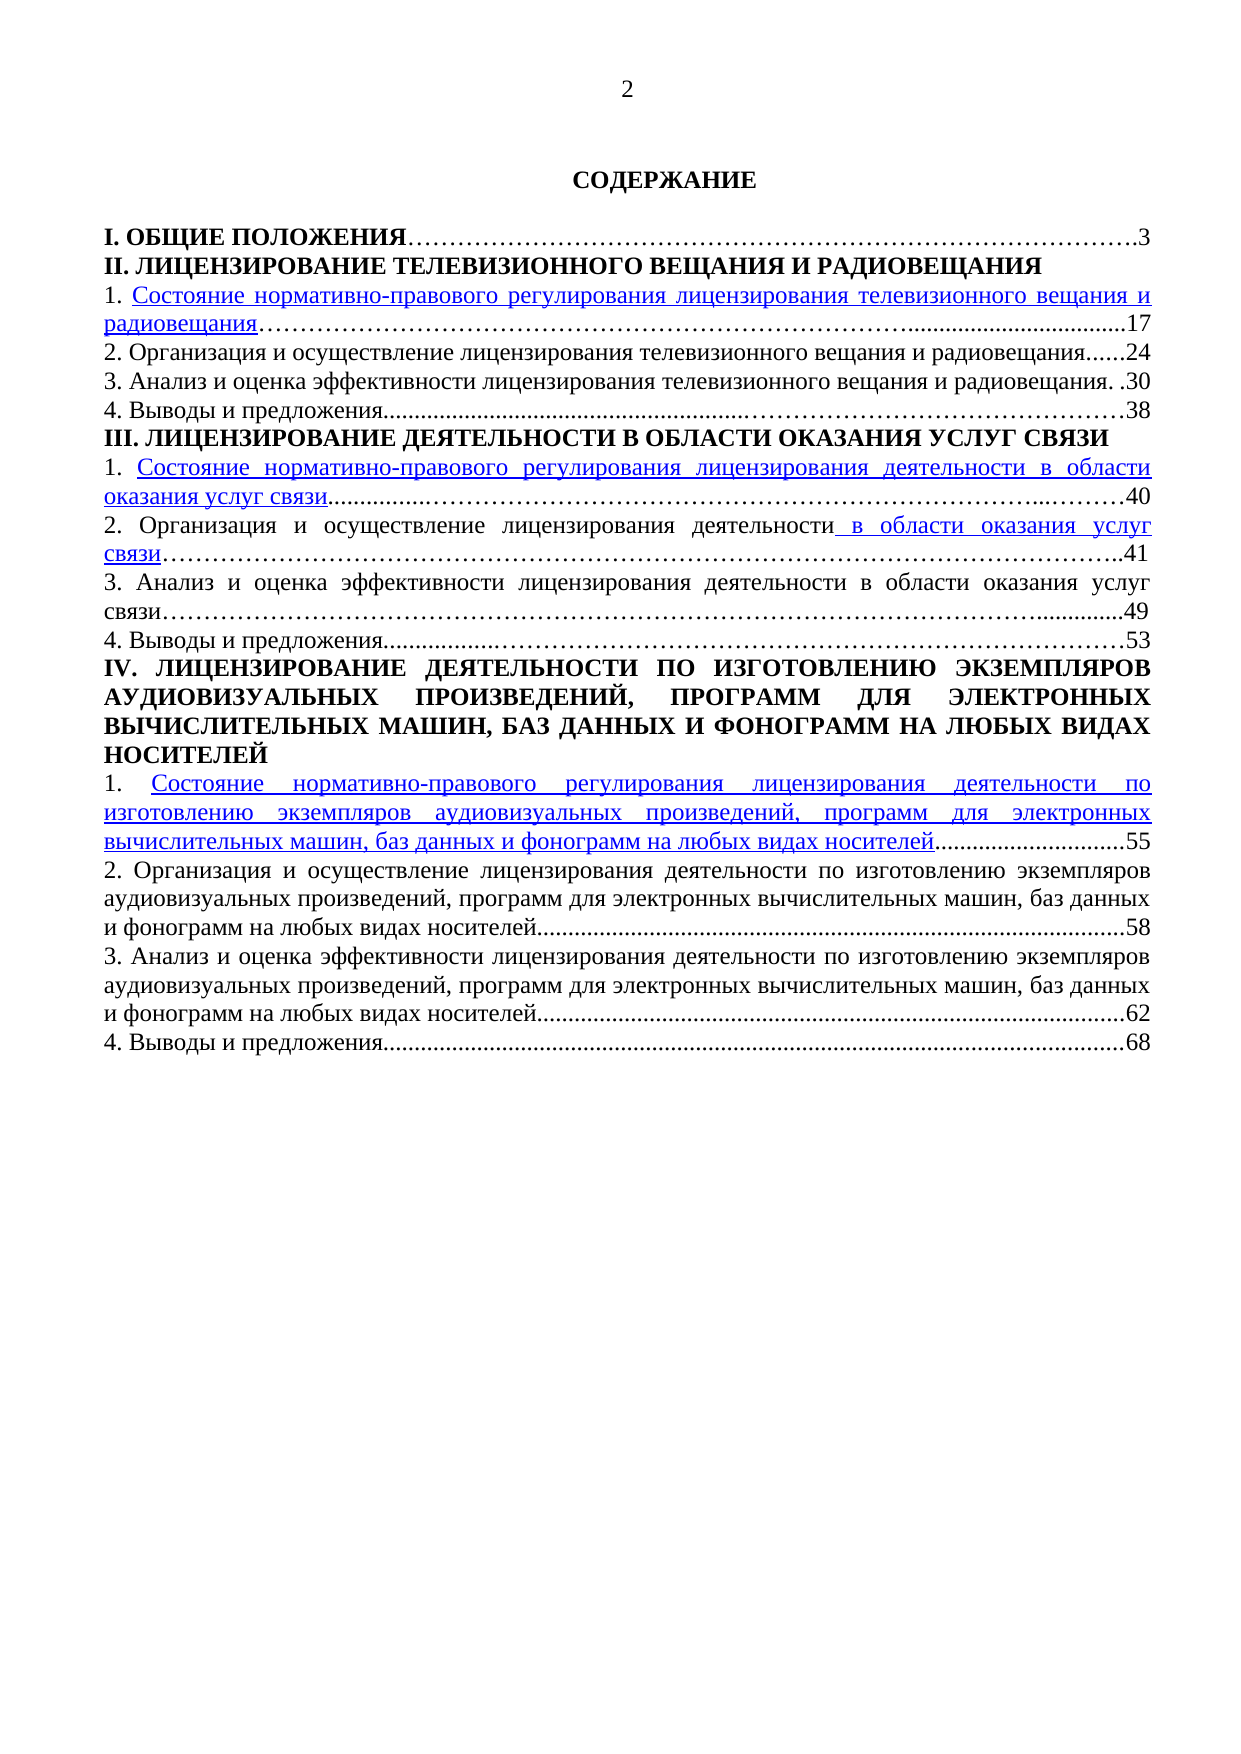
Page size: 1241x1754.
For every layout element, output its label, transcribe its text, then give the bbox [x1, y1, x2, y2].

text 4. Выводы и предложения ………………………………………38 [103, 395, 1152, 423]
text 1. Состояние нормативно-правового регулирования лицензирования телевизионного вещания и радиовещания……………………………………………………………………...................................17 [103, 280, 1152, 337]
text 2. Организация и осуществление лицензирования деятельности по изготовлению экземпляров аудиовизуальных произведений, программ для электронных вычислительных машин, баз данных и фонограмм на любых видах носителей 58 [103, 855, 1152, 941]
text 4. Выводы и предложения …………………………………………………………………53 [103, 625, 1152, 653]
text 1. Состояние нормативно-правового регулирования лицензирования деятельности по изготовлению экземпляров аудиовизуальных произведений, программ для электронных вычислительных машин, баз данных и фонограмм на любых видах носителей 55 [103, 823, 1152, 855]
text 2. Организация и осуществление лицензирования деятельности в области оказания услуг связи……………………………………………………………………………………………………..41 [103, 510, 1152, 567]
text 1. Состояние нормативно-правового регулирования лицензирования деятельности по изготовлению экземпляров аудиовизуальных произведений, программ для электронных вычислительных машин, баз данных и фонограмм на любых видах носителей 55 [103, 768, 1152, 822]
text 3. Анализ и оценка эффективности лицензирования телевизионного вещания и радиовещания 30 [103, 366, 1152, 395]
text I. ОБЩИЕ ПОЛОЖЕНИЯ…………………………………………………………………………….3 [103, 222, 1152, 251]
text СОДЕРЖАНИЕ [103, 165, 1152, 193]
text II. ЛИЦЕНЗИРОВАНИЕ ТЕЛЕВИЗИОННОГО ВЕЩАНИЯ И РАДИОВЕЩАНИЯ [103, 251, 1152, 280]
text III. ЛИЦЕНЗИРОВАНИЕ ДЕЯТЕЛЬНОСТИ В ОБЛАСТИ ОКАЗАНИЯ УСЛУГ СВЯЗИ [103, 423, 1152, 452]
text 2. Организация и осуществление лицензирования телевизионного вещания и радиовещания 24 [103, 337, 1152, 366]
text 3. Анализ и оценка эффективности лицензирования деятельности в области оказания услуг связи……………………………………………………………………………………………..............49 [103, 567, 1152, 625]
text 1. Состояние нормативно-правового регулирования лицензирования деятельности в области оказания услуг связи ………………………………………………………………...………40 [103, 452, 1152, 510]
text IV. ЛИЦЕНЗИРОВАНИЕ ДЕЯТЕЛЬНОСТИ ПО ИЗГОТОВЛЕНИЮ ЭКЗЕМПЛЯРОВ АУДИОВИЗУАЛЬНЫХ ПРОИЗВЕДЕНИЙ, ПРОГРАММ ДЛЯ ЭЛЕКТРОННЫХ ВЫЧИСЛИТЕЛЬНЫХ МАШИН, БАЗ ДАННЫХ И ФОНОГРАММ НА ЛЮБЫХ ВИДАХ НОСИТЕЛЕЙ [103, 653, 1152, 768]
text 3. Анализ и оценка эффективности лицензирования деятельности по изготовлению экземпляров аудиовизуальных произведений, программ для электронных вычислительных машин, баз данных и фонограмм на любых видах носителей 62 [103, 941, 1152, 1027]
text 4. Выводы и предложения 68 [103, 1027, 1152, 1056]
